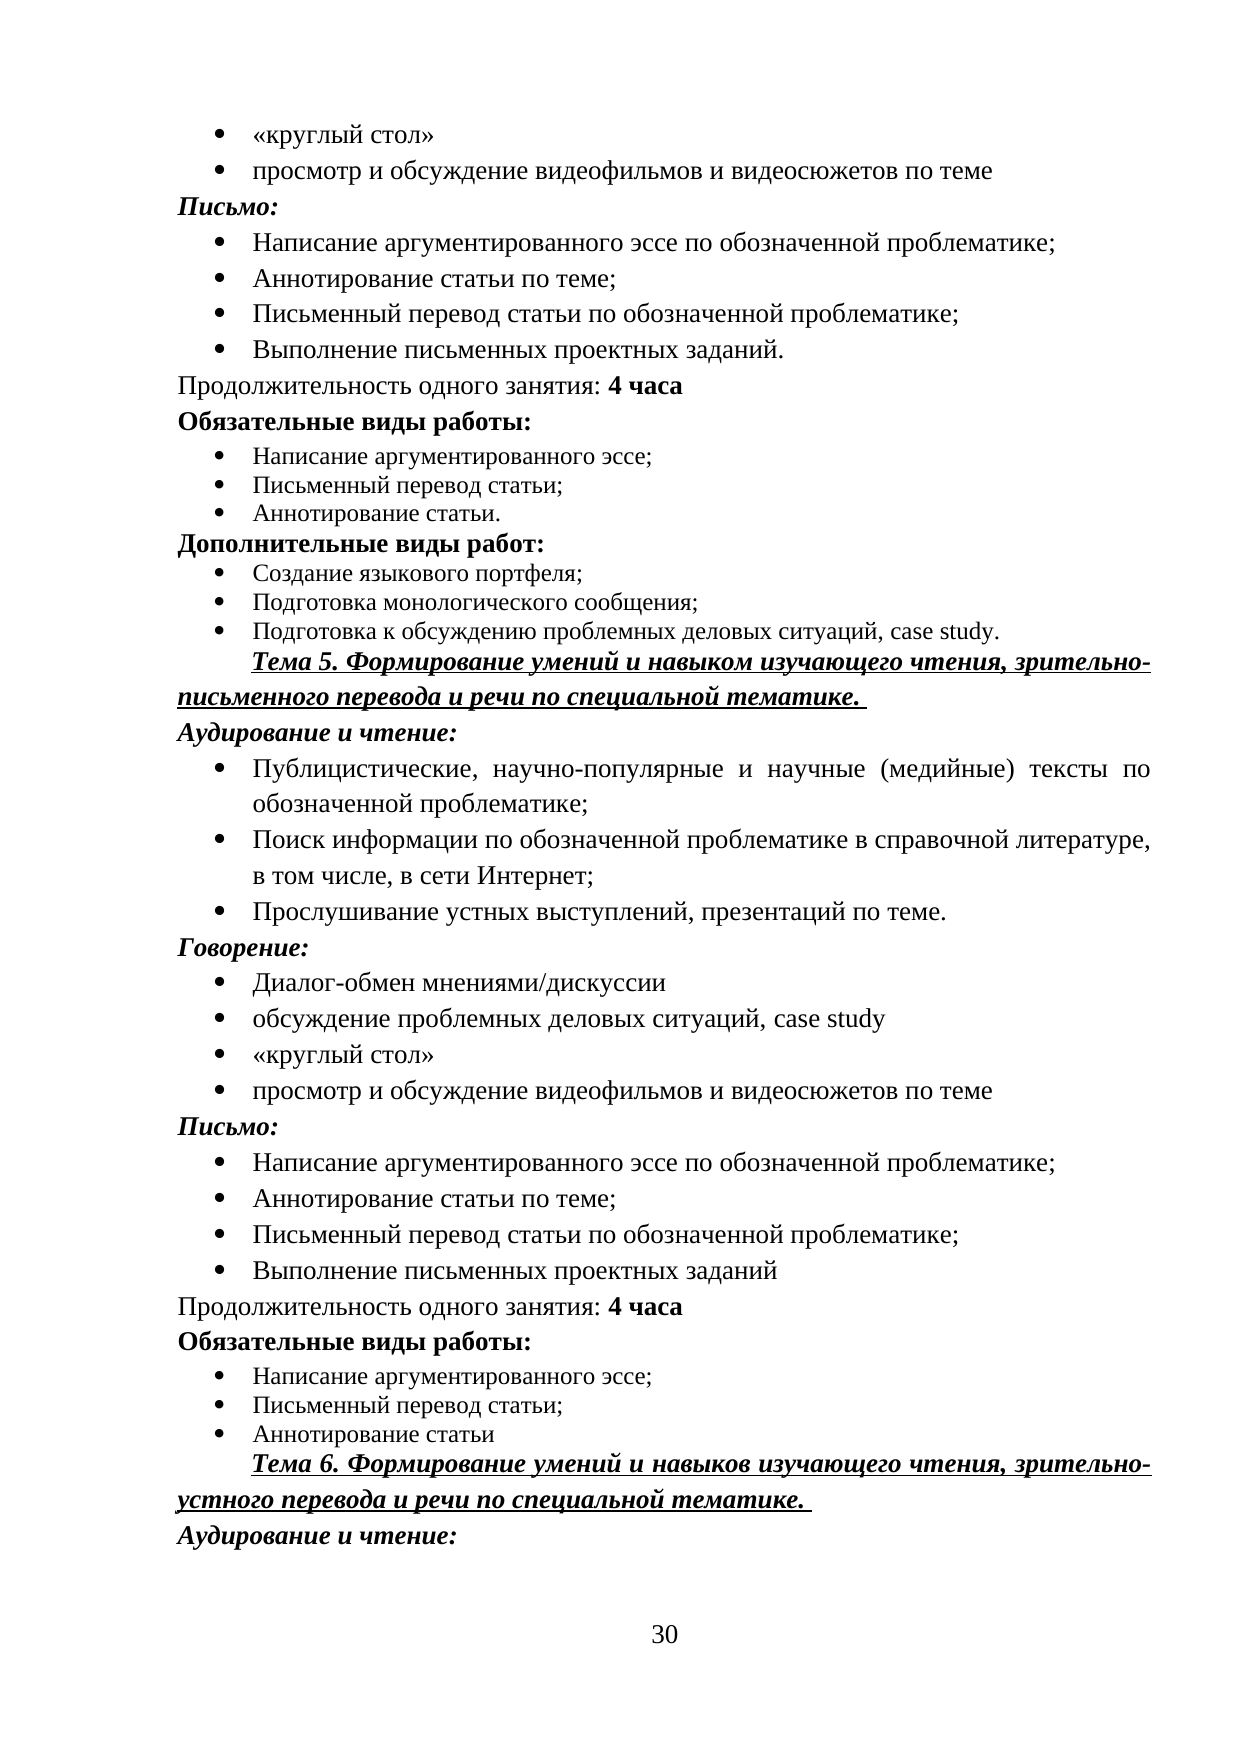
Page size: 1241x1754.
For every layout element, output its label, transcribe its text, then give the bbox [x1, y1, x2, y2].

list «круглый стол» [215, 1038, 1152, 1070]
text Говорение: [177, 931, 1152, 962]
text Тема 5. Формирование умений и навыком изучающего чтения, зрительно-письменного перевода и речи по специальной тематике. [177, 644, 1152, 711]
text Обязательные виды работы: [177, 1326, 1152, 1357]
list обсуждение проблемных деловых ситуаций, case study [215, 1002, 1152, 1034]
text Письмо: [177, 1110, 1152, 1141]
list Написание аргументированного эссе по обозначенной проблематике; [215, 226, 1152, 257]
list Написание аргументированного эссе по обозначенной проблематике; [215, 1146, 1152, 1177]
list Подготовка к обсуждению проблемных деловых ситуаций, case study. [215, 616, 1152, 644]
text Аудирование и чтение: [177, 1519, 1152, 1550]
list Письменный перевод статьи; [215, 470, 1152, 498]
text Дополнительные виды работ: [177, 527, 1152, 558]
list Письменный перевод статьи по обозначенной проблематике; [215, 1218, 1152, 1249]
list Написание аргументированного эссе; [215, 441, 1152, 470]
text Аудирование и чтение: [177, 716, 1152, 747]
list «круглый стол» [215, 118, 1152, 149]
list Прослушивание устных выступлений, презентаций по теме. [215, 895, 1152, 926]
list Письменный перевод статьи по обозначенной проблематике; [215, 298, 1152, 329]
list Создание языкового портфеля; [215, 558, 1152, 587]
list Письменный перевод статьи; [215, 1390, 1152, 1419]
list Выполнение письменных проектных заданий. [215, 333, 1152, 365]
list Диалог-обмен мнениями/дискуссии [215, 967, 1152, 998]
list Аннотирование статьи. [215, 498, 1152, 527]
list Публицистические, научно-популярные и научные (медийные) тексты по обозначенной проблематике; [215, 752, 1152, 819]
list Выполнение письменных проектных заданий [215, 1254, 1152, 1285]
text Продолжительность одного занятия: 4 часа [177, 1290, 1152, 1321]
text Обязательные виды работы: [177, 405, 1152, 436]
list Подготовка монологического сообщения; [215, 587, 1152, 616]
list просмотр и обсуждение видеофильмов и видеосюжетов по теме [215, 1074, 1152, 1106]
list просмотр и обсуждение видеофильмов и видеосюжетов по теме [215, 154, 1152, 185]
list Написание аргументированного эссе; [215, 1361, 1152, 1390]
list Аннотирование статьи по теме; [215, 262, 1152, 293]
text Продолжительность одного занятия: 4 часа [177, 369, 1152, 401]
list Поиск информации по обозначенной проблематике в справочной литературе, в том числе, в сети Интернет; [215, 823, 1152, 890]
text Тема 6. Формирование умений и навыков изучающего чтения, зрительно-устного перевода и речи по специальной тематике. [177, 1447, 1152, 1514]
list Аннотирование статьи [215, 1419, 1152, 1447]
text Письмо: [177, 190, 1152, 221]
list Аннотирование статьи по теме; [215, 1182, 1152, 1213]
